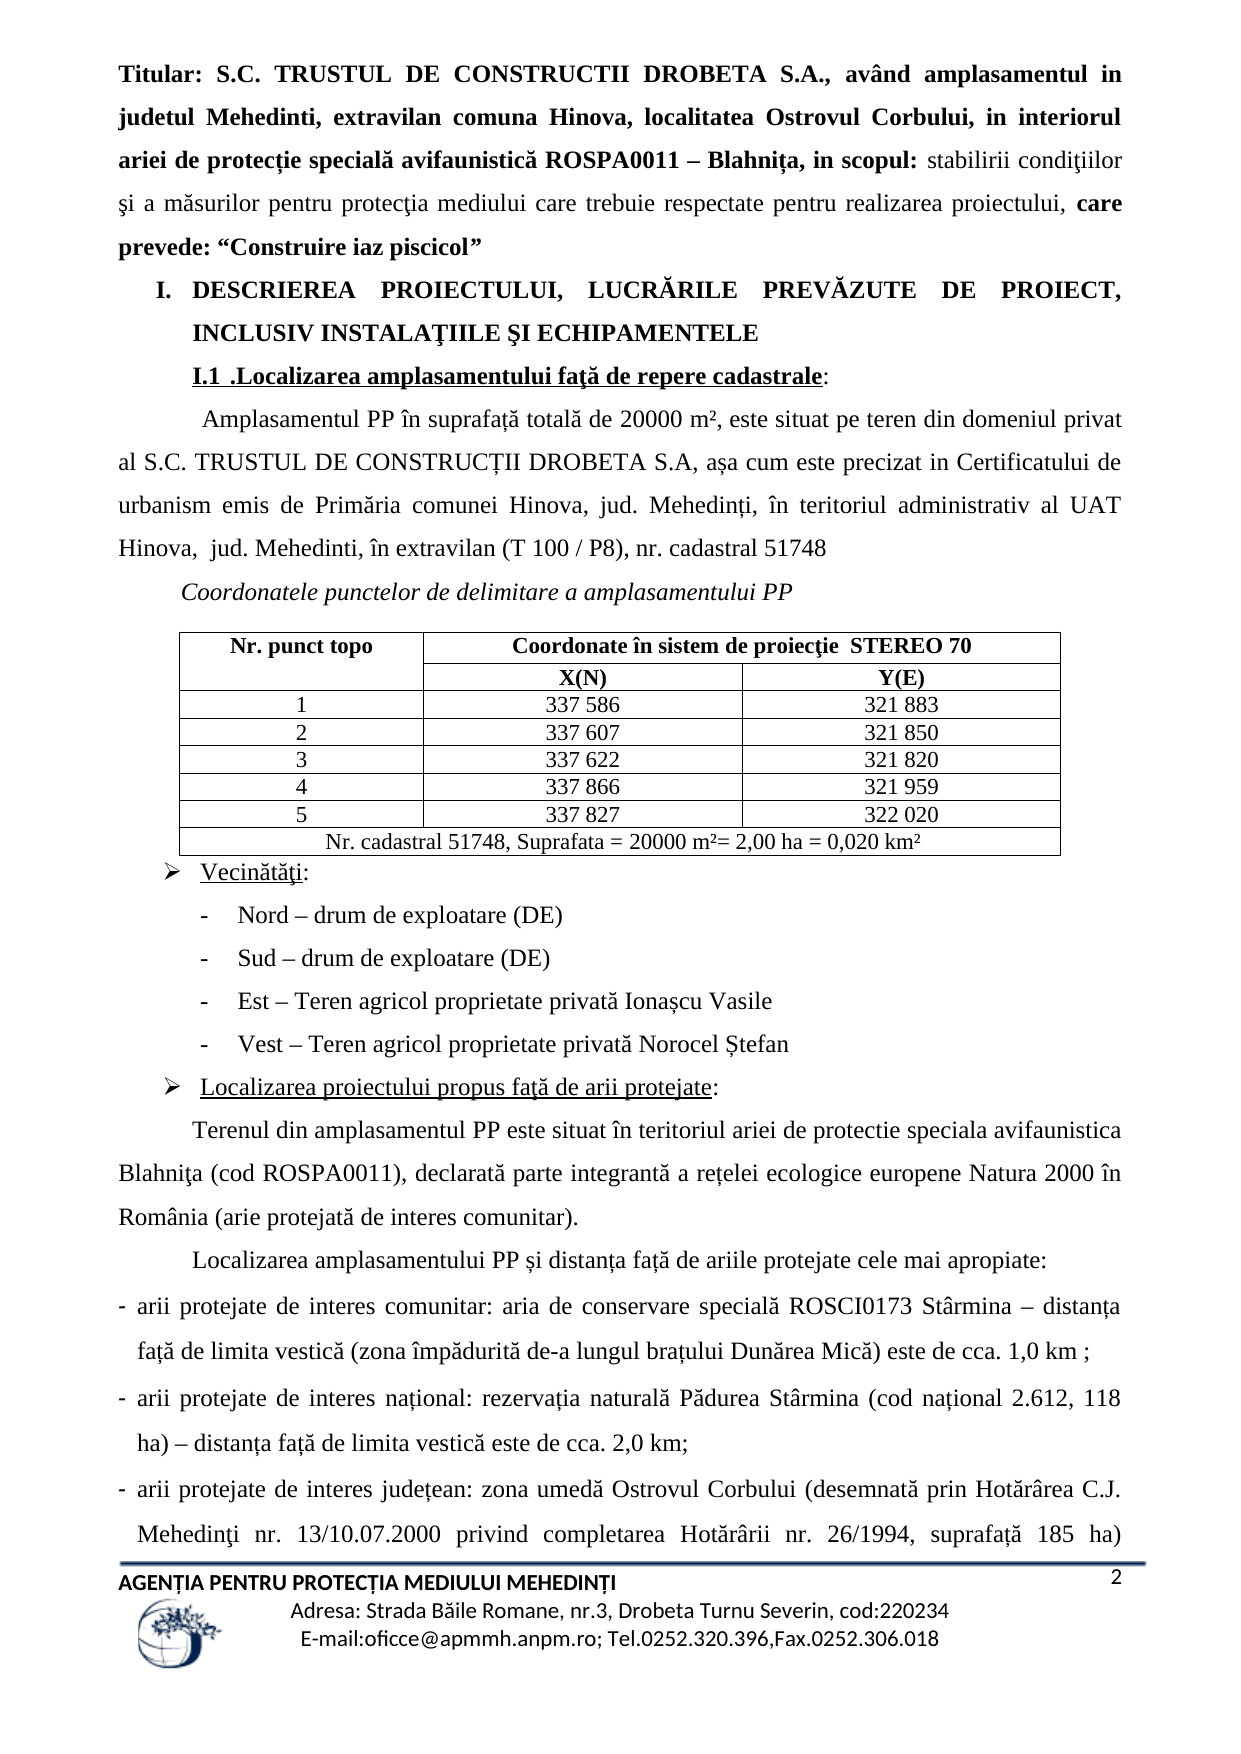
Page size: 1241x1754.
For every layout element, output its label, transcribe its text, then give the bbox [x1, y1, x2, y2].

list Sud – drum de exploatare (DE) [200, 943, 1122, 972]
table_cell 337 622 [424, 746, 742, 772]
table_header Nr. punct topo [180, 633, 423, 690]
table_cell X(N) [424, 664, 742, 690]
text Coordonatele punctelor de delimitare a amplasamentului PP [174, 577, 1122, 605]
list Nord – drum de exploatare (DE) [200, 900, 1122, 928]
table_cell 2 [180, 719, 423, 745]
table_cell 321 850 [743, 719, 1060, 745]
picture [118, 1561, 1150, 1569]
table_cell 4 [180, 774, 423, 800]
text Localizarea amplasamentului PP și distanța față de ariile protejate cele mai apropiate: [118, 1245, 1122, 1273]
table_cell 322 020 [743, 801, 1060, 827]
table_cell 3 [180, 746, 423, 772]
text Titular: S.C. TRUSTUL DE CONSTRUCTII DROBETA S.A., având amplasamentul in judetul Mehedinti, extravilan comuna Hinova, localitatea Ostrovul Corbului, in interiorul ariei de protecție specială avifaunistică ROSPA0011 – Blahnița, in scopul: stabilirii condiţiilor şi a măsurilor pentru protecţia mediului care trebuie respectate pentru realizarea proiectului, care prevede: “Construire iaz piscicol” [118, 59, 1122, 260]
table_cell Nr. cadastral 51748, Suprafata = 20000 m²= 2,00 ha = 0,020 km² [180, 828, 1060, 854]
table_cell 337 827 [424, 801, 742, 827]
table_cell 321 883 [743, 691, 1060, 718]
table_cell Y(E) [743, 664, 1060, 690]
table_header Coordonate în sistem de proiecţie STEREO 70 [424, 633, 1060, 663]
table_cell 1 [180, 691, 423, 718]
picture [136, 1596, 223, 1667]
table_cell 321 959 [743, 774, 1060, 800]
subtitle Descrierea proiectului, lucrările prevăzute de proiect, inclusiv instalaţiile şi echipamentele [156, 275, 1122, 347]
list .Localizarea amplasamentului faţă de repere cadastrale: [192, 361, 1122, 390]
table_cell 337 866 [424, 774, 742, 800]
table_cell 321 820 [743, 746, 1060, 772]
table_cell 337 607 [424, 719, 742, 745]
list Vecinătăţi: [162, 857, 1122, 885]
list arii protejate de interes național: rezervația naturală Pădurea Stârmina (cod național 2.612, 118 ha) – distanța față de limita vestică este de cca. 2,0 km; [118, 1379, 1122, 1457]
list arii protejate de interes comunitar: aria de conservare specială ROSCI0173 Stârmina – distanța față de limita vestică (zona împădurită de-a lungul brațului Dunărea Mică) este de cca. 1,0 km ; [118, 1288, 1122, 1365]
table_cell 337 586 [424, 691, 742, 718]
list Localizarea proiectului propus faţă de arii protejate: [162, 1072, 1122, 1101]
list Est – Teren agricol proprietate privată Ionașcu Vasile [200, 986, 1122, 1015]
list Vest – Teren agricol proprietate privată Norocel Ștefan [200, 1029, 1122, 1058]
table_cell 5 [180, 801, 423, 827]
text Terenul din amplasamentul PP este situat în teritoriul ariei de protectie speciala avifaunistica Blahniţa (cod ROSPA0011), declarată parte integrantă a rețelei ecologice europene Natura 2000 în România (arie protejată de interes comunitar). [118, 1115, 1122, 1230]
text Amplasamentul PP în suprafață totală de 20000 m², este situat pe teren din domeniul privat al S.C. TRUSTUL DE CONSTRUCȚII DROBETA S.A, așa cum este precizat in Certificatului de urbanism emis de Primăria comunei Hinova, jud. Mehedinți, în teritoriul administrativ al UAT Hinova, jud. Mehedinti, în extravilan (T 100 / P8), nr. cadastral 51748 [118, 404, 1122, 562]
